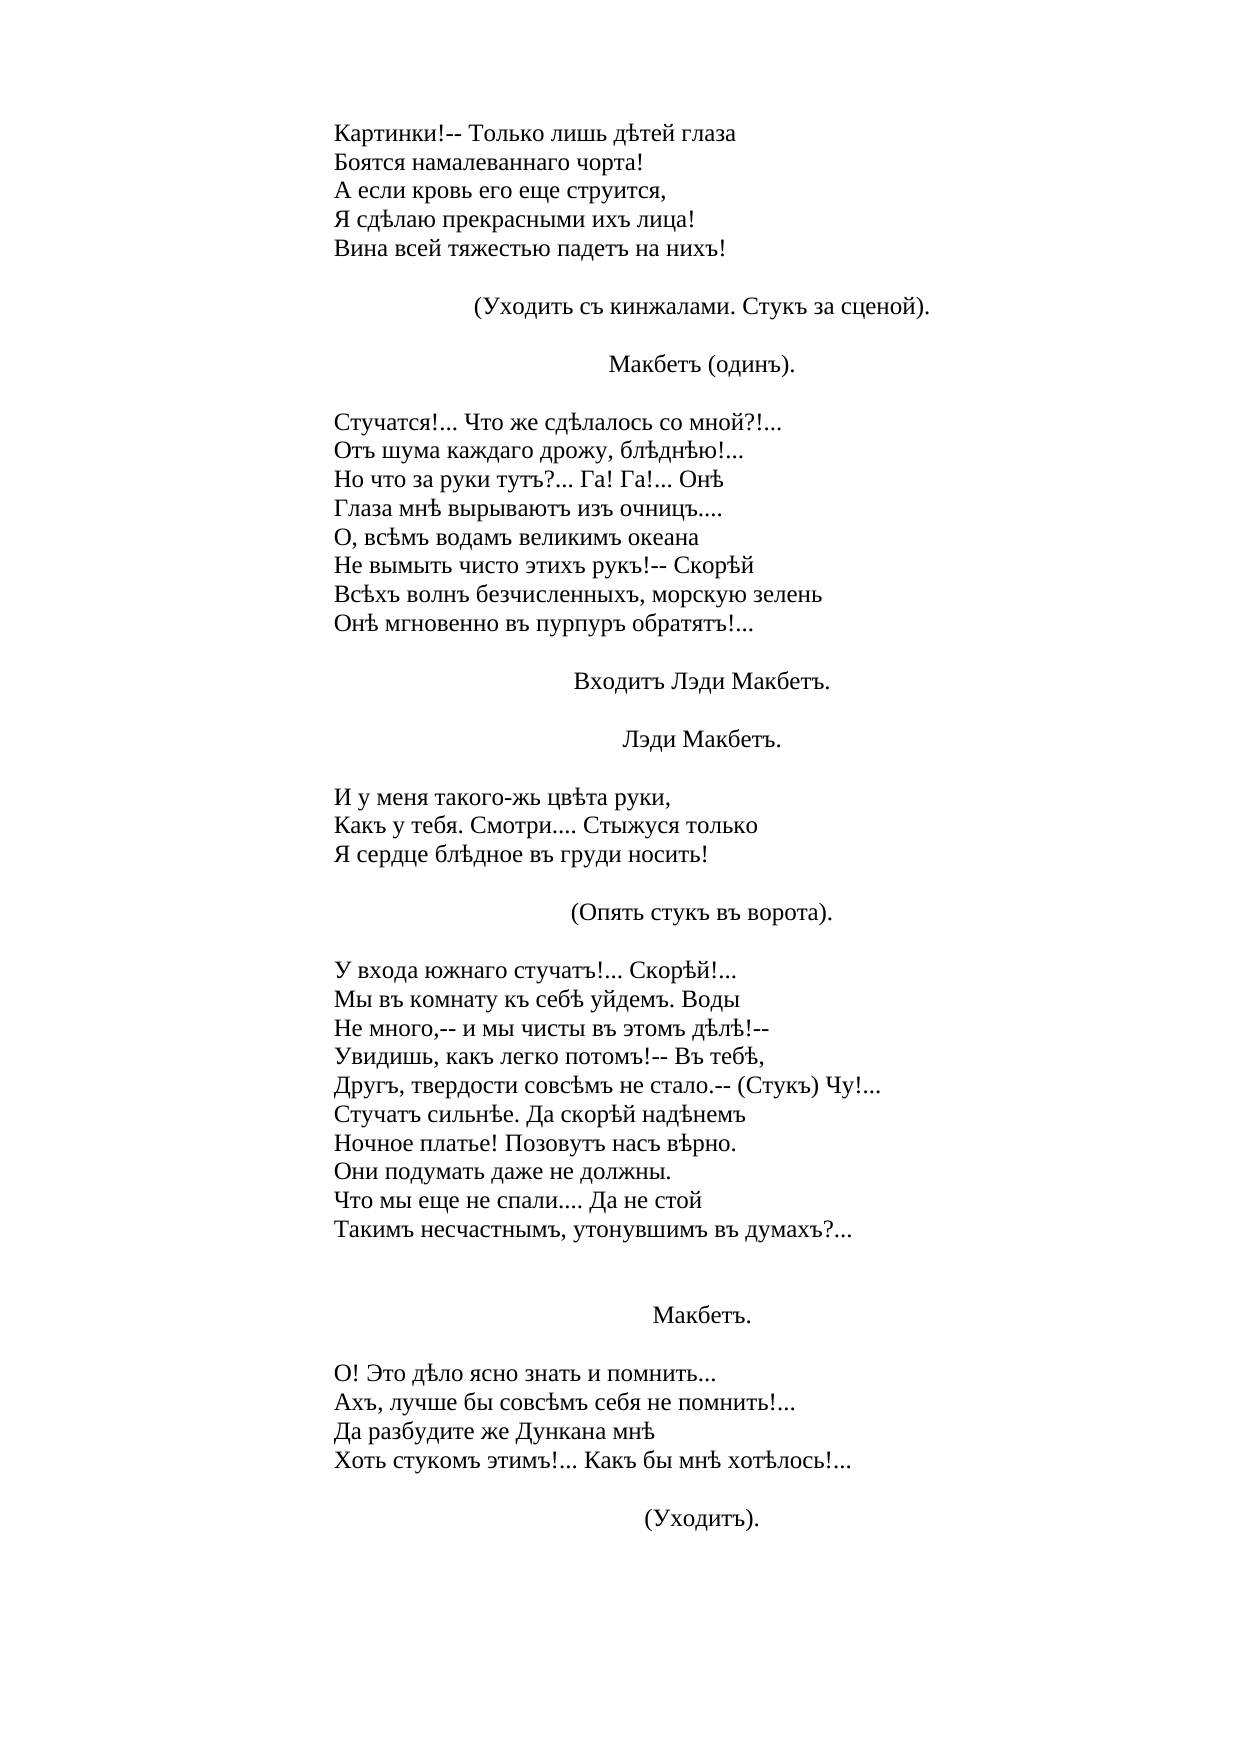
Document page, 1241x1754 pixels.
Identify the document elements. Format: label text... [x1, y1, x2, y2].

text Лэди Макбетъ. [252, 724, 1152, 753]
text Ахъ, лучше бы совсѣмъ себя не помнить!... [252, 1387, 1152, 1416]
text Онѣ мгновенно въ пурпуръ обратятъ!... [252, 608, 1152, 637]
text О! Это дѣло ясно знать и помнить... [252, 1358, 1152, 1387]
text Я сдѣлаю прекрасными ихъ лица! [252, 204, 1152, 233]
text Увидишь, какъ легко потомъ!-- Въ тебѣ, [252, 1041, 1152, 1070]
text А если кровь его еще струится, [252, 176, 1152, 204]
text Какъ у тебя. Смотри.... Стыжуся только [252, 811, 1152, 839]
text Входитъ Лэди Макбетъ. [252, 666, 1152, 695]
text Я сердце блѣдное въ груди носить! [252, 839, 1152, 868]
text Стучатъ сильнѣе. Да скорѣй надѣнемъ [252, 1099, 1152, 1128]
text Вина всей тяжестью падетъ на нихъ! [252, 233, 1152, 262]
text Что мы еще не спали.... Да не стой [252, 1185, 1152, 1214]
text Глаза мнѣ вырываютъ изъ очницъ.... [252, 493, 1152, 522]
text Всѣхъ волнъ безчисленныхъ, морскую зелень [252, 579, 1152, 608]
text Да разбудите же Дункана мнѣ [252, 1416, 1152, 1445]
text У входа южнаго стучатъ!... Скорѣй!... [252, 955, 1152, 984]
text Макбетъ. [252, 1301, 1152, 1329]
text Отъ шума каждаго дрожу, блѣднѣю!... [252, 436, 1152, 464]
text Но что за руки тутъ?... Га! Га!... Онѣ [252, 464, 1152, 493]
text (Уходить съ кинжалами. Стукъ за сценой). [252, 291, 1152, 320]
text Стучатся!... Что же сдѣлалось со мной?!... [252, 407, 1152, 436]
text Не вымыть чисто этихъ рукъ!-- Скорѣй [252, 551, 1152, 579]
text Мы въ комнату къ себѣ уйдемъ. Воды [252, 984, 1152, 1013]
text Ночное платье! Позовутъ насъ вѣрно. [252, 1128, 1152, 1156]
text (Уходитъ). [252, 1503, 1152, 1531]
text Они подумать даже не должны. [252, 1156, 1152, 1185]
text Другъ, твердости совсѣмъ не стало.-- (Стукъ) Чу!... [252, 1070, 1152, 1099]
text О, всѣмъ водамъ великимъ океана [252, 522, 1152, 551]
text Хоть стукомъ этимъ!... Какъ бы мнѣ хотѣлось!... [252, 1445, 1152, 1473]
text Такимъ несчастнымъ, утонувшимъ въ думахъ?... [252, 1214, 1152, 1243]
text И у меня такого-жь цвѣта руки, [252, 782, 1152, 811]
text Макбетъ (одинъ). [252, 349, 1152, 378]
text (Опять стукъ въ ворота). [252, 897, 1152, 926]
text Боятся намалеваннаго чорта! [252, 147, 1152, 176]
text Картинки!-- Только лишь дѣтей глаза [252, 118, 1152, 147]
text Не много,-- и мы чисты въ этомъ дѣлѣ!-- [252, 1013, 1152, 1041]
